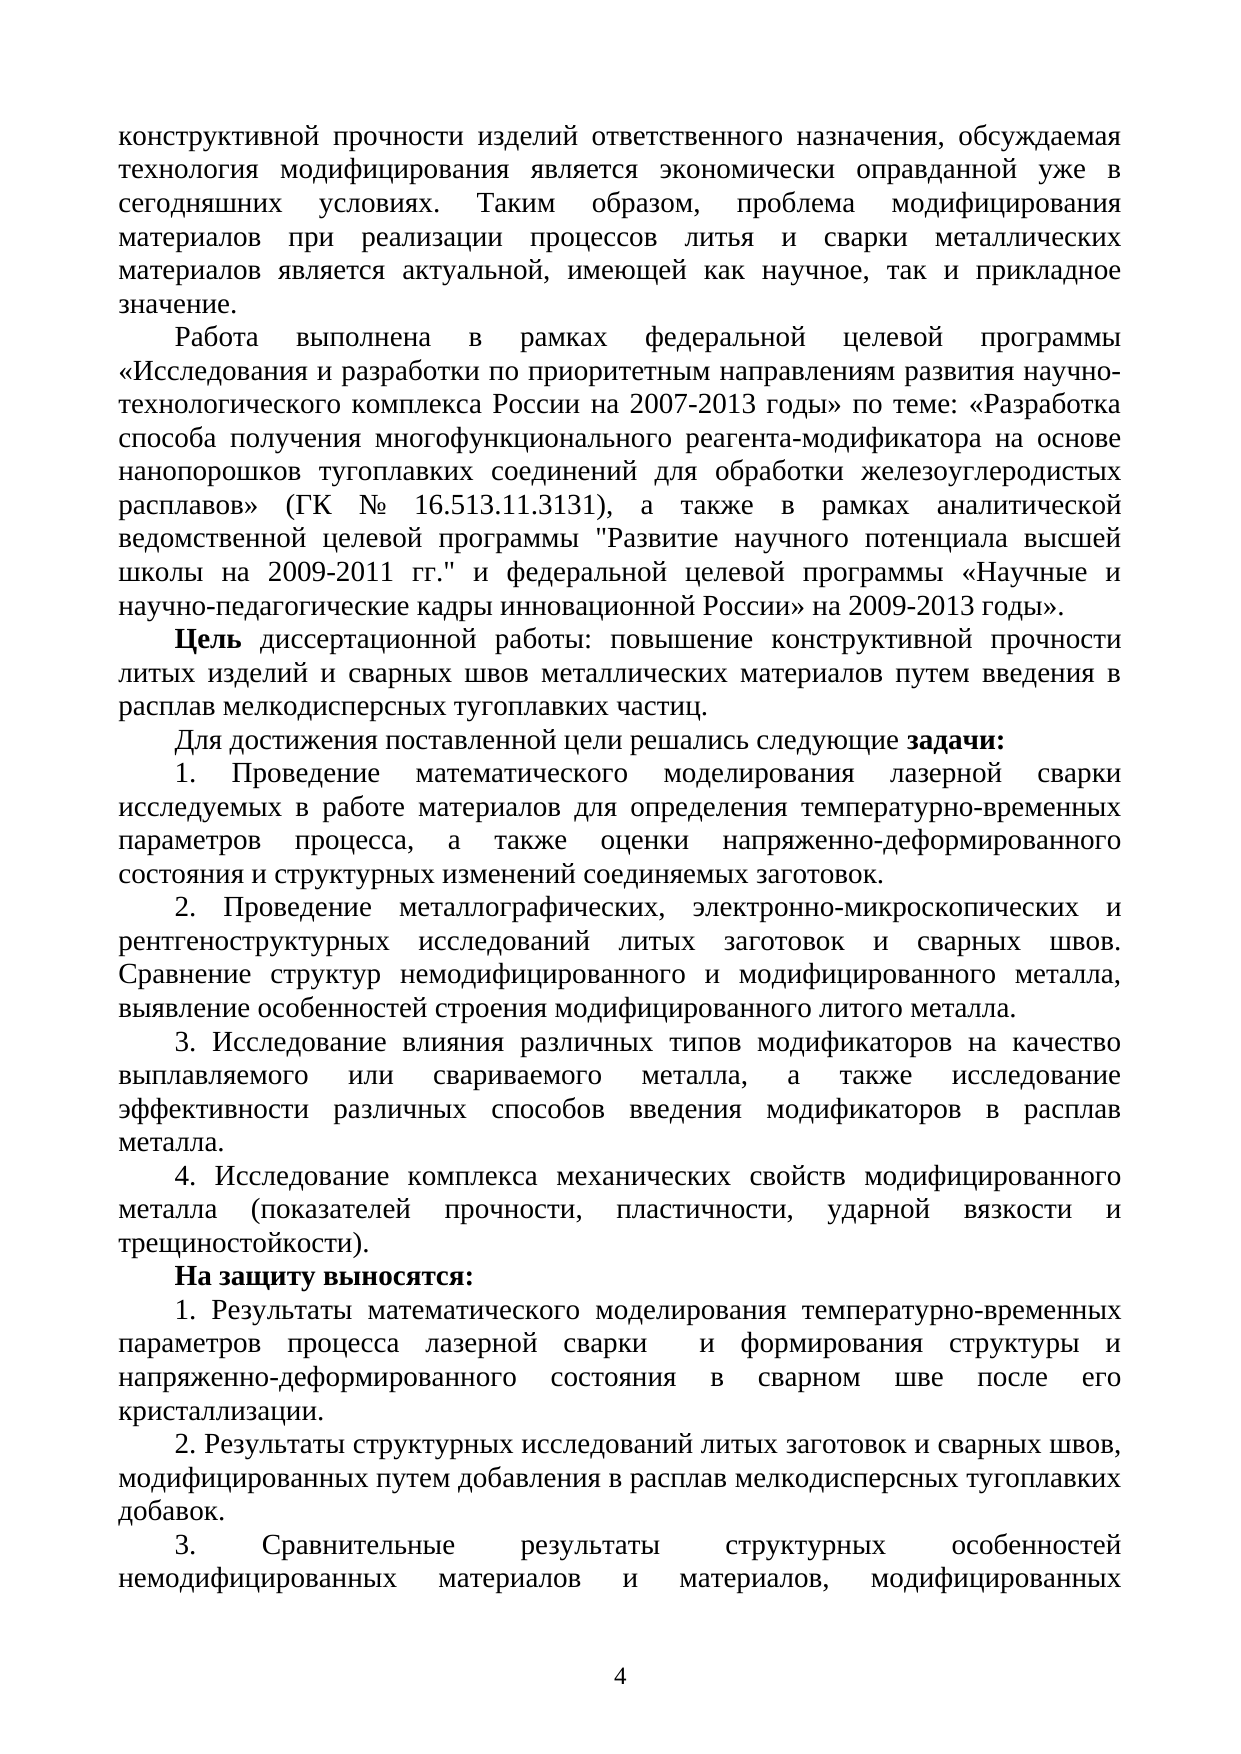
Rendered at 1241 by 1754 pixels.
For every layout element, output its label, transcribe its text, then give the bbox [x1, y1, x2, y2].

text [118, 1527, 1122, 1594]
text 1. Результаты математического моделирования температурно-временных параметров процесса лазерной сварки и формирования структуры и напряженно-деформированного состояния в сварном шве после его кристаллизации. [118, 1292, 1122, 1426]
text 1. Проведение математического моделирования лазерной сварки исследуемых в работе материалов для определения температурно-временных параметров процесса, а также оценки напряженно-деформированного состояния и структурных изменений соединяемых заготовок. [118, 755, 1122, 889]
text Цель диссертационной работы: повышение конструктивной прочности литых изделий и сварных швов металлических материалов путем введения в расплав мелкодисперсных тугоплавких частиц. [118, 621, 1122, 722]
text 3. Исследование влияния различных типов модификаторов на качество выплавляемого или свариваемого металла, а также исследование эффективности различных способов введения модификаторов в расплав металла. [118, 1024, 1122, 1158]
text 2. Результаты структурных исследований литых заготовок и сварных швов, модифицированных путем добавления в расплав мелкодисперсных тугоплавких добавок. [118, 1426, 1122, 1527]
text Для достижения поставленной цели решались следующие задачи: [118, 722, 1122, 755]
text 4. Исследование комплекса механических свойств модифицированного металла (показателей прочности, пластичности, ударной вязкости и трещиностойкости). [118, 1158, 1122, 1258]
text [118, 118, 1122, 319]
text На защиту выносятся: [118, 1258, 1122, 1292]
text Работа выполнена в рамках федеральной целевой программы «Исследования и разработки по приоритетным направлениям развития научно-технологического комплекса России на 2007-2013 годы» по теме: «Разработка способа получения многофункционального реагента-модификатора на основе нанопорошков тугоплавких соединений для обработки железоуглеродистых расплавов» (ГК № 16.513.11.3131), а также в рамках аналитической ведомственной целевой программы "Развитие научного потенциала высшей школы на 2009-2011 гг." и федеральной целевой программы «Научные и научно-педагогические кадры инновационной России» на 2009-2013 годы». [118, 319, 1122, 621]
text 2. Проведение металлографических, электронно-микроскопических и рентгеноструктурных исследований литых заготовок и сварных швов. Сравнение структур немодифицированного и модифицированного металла, выявление особенностей строения модифицированного литого металла. [118, 889, 1122, 1024]
